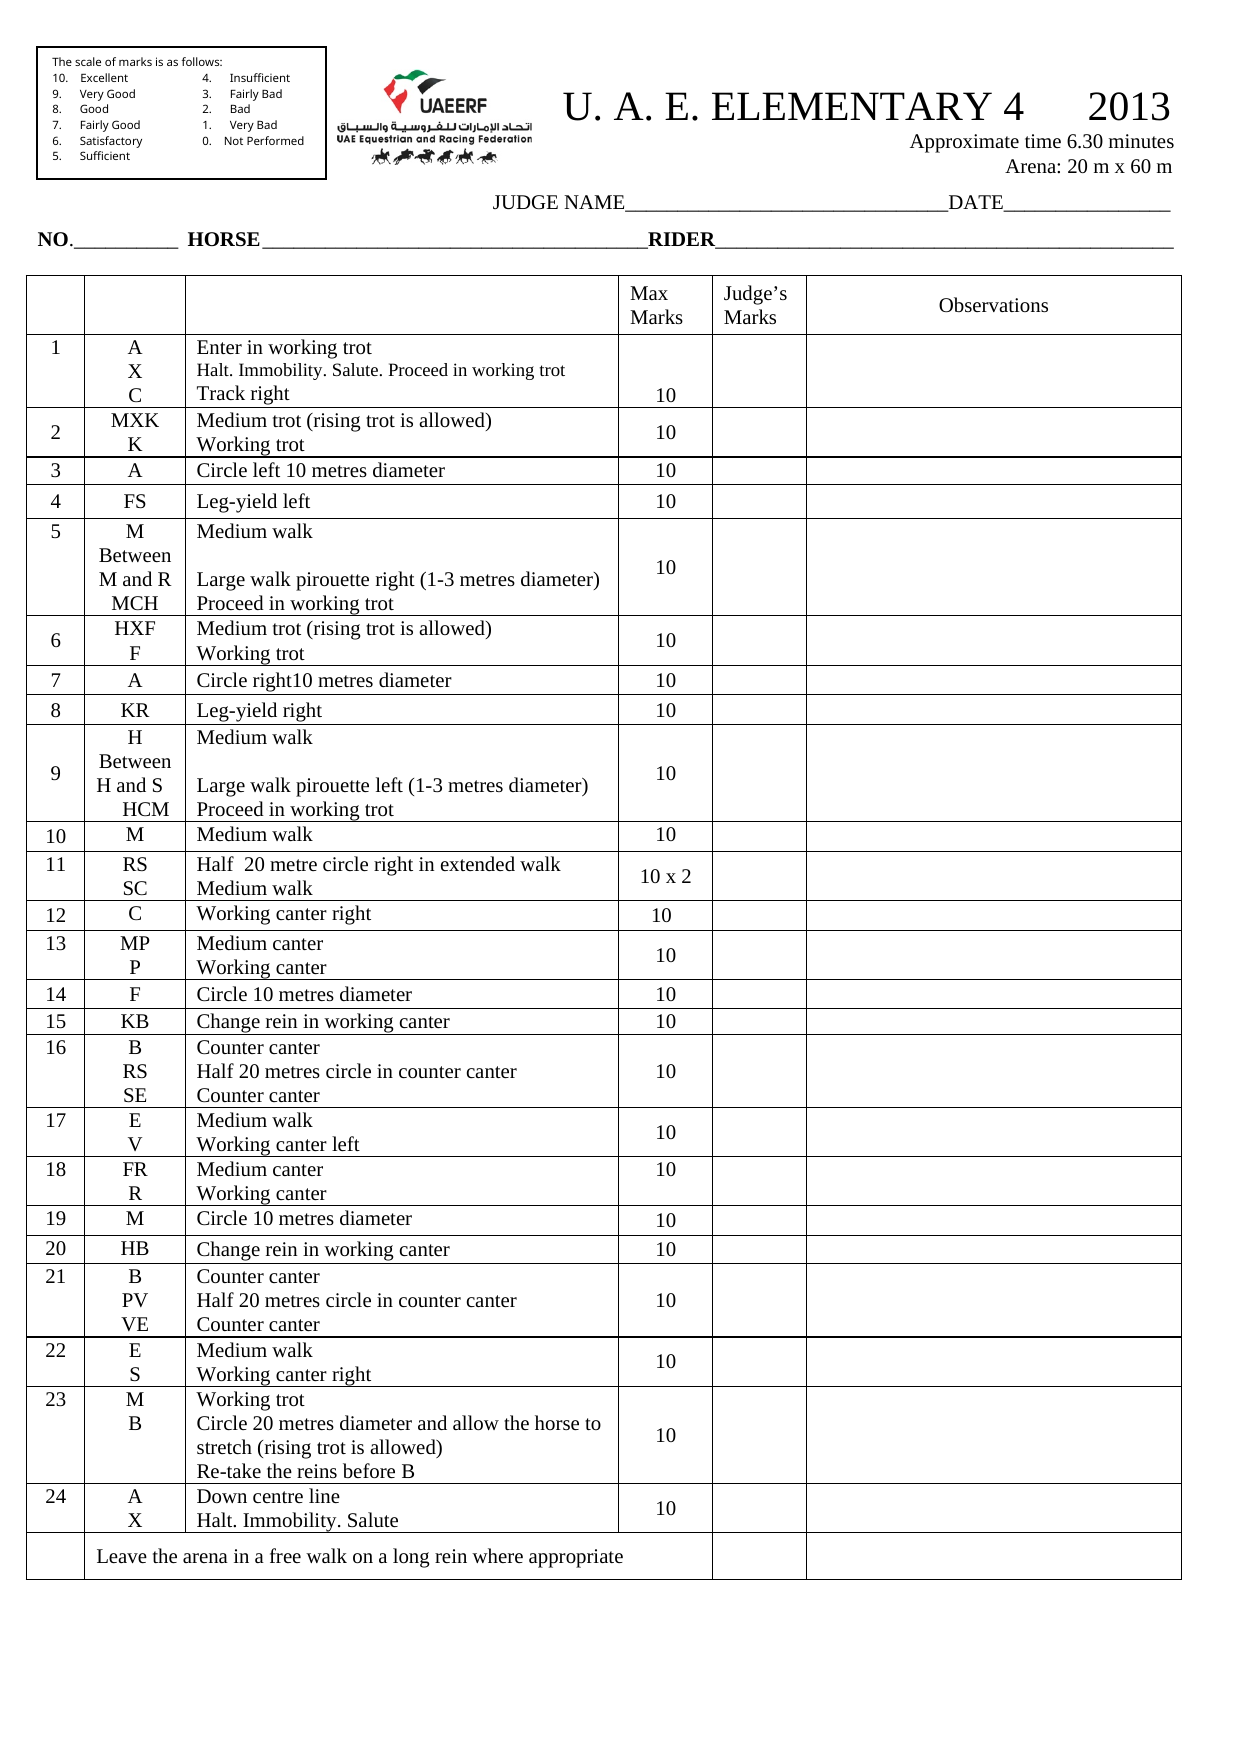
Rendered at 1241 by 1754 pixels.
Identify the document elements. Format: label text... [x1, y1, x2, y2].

table_cell [807, 822, 1181, 851]
table_cell 8 [27, 695, 84, 724]
table_cell 6 [27, 616, 84, 664]
table_cell [807, 901, 1181, 929]
table_cell [807, 519, 1181, 615]
table_header [85, 276, 185, 334]
table_cell 11 [27, 852, 84, 900]
table_cell A [85, 666, 185, 694]
table_cell Enter in working trot Halt. Immobility. Salute. Proceed in working trot Track right [186, 335, 618, 407]
table_cell [713, 485, 806, 518]
table_cell 22 [27, 1338, 84, 1386]
table_cell [807, 485, 1181, 518]
table_cell 24 [27, 1484, 84, 1532]
table_cell [807, 616, 1181, 664]
table_cell 10 [619, 1009, 712, 1033]
table_cell 4 [27, 485, 84, 518]
text U. A. E. ELEMENTARY 4 2013 [327, 82, 1200, 129]
table_cell [807, 1338, 1181, 1386]
table_cell 10 [619, 901, 712, 929]
table_cell 10 [619, 519, 712, 615]
text Approximate time 6.30 minutes [327, 129, 1200, 153]
table_cell [713, 1108, 806, 1156]
table_cell C [85, 901, 185, 929]
table_cell A [85, 458, 185, 483]
table_cell Working canter right [186, 901, 618, 929]
table_cell [713, 1236, 806, 1263]
table_cell 10 [619, 1484, 712, 1532]
table_cell [713, 519, 806, 615]
table_cell 10 [619, 335, 712, 407]
table_cell [713, 1035, 806, 1107]
table_cell 10 [619, 1236, 712, 1263]
table_cell Counter canter Half 20 metres circle in counter canter Counter canter [186, 1264, 618, 1336]
table_cell FS [85, 485, 185, 518]
table_cell 10 [619, 1264, 712, 1336]
table_cell 10 [619, 458, 712, 483]
table_cell [807, 1387, 1181, 1483]
table_cell M [85, 1206, 185, 1235]
table_cell [713, 1264, 806, 1336]
table_cell [807, 458, 1181, 483]
picture [337, 69, 532, 82]
table_cell HXF F [85, 616, 185, 664]
table_cell 10 [619, 408, 712, 456]
table_cell [807, 335, 1181, 407]
table_cell Circle left 10 metres diameter [186, 458, 618, 483]
table_cell [807, 1264, 1181, 1336]
table_cell 10 [619, 1338, 712, 1386]
table_cell Medium walk Large walk pirouette right (1-3 metres diameter) Proceed in working trot [186, 519, 618, 615]
table_cell [713, 666, 806, 694]
table_cell HB [85, 1236, 185, 1263]
text NO.__________ HORSE _____________________________________RIDER____________________________________________ [37, 227, 1200, 251]
table_cell [713, 1484, 806, 1532]
table_cell Change rein in working canter [186, 1236, 618, 1263]
table_cell 17 [27, 1108, 84, 1156]
table_cell 16 [27, 1035, 84, 1107]
table_cell RS SC [85, 852, 185, 900]
table_cell 5 [27, 519, 84, 615]
table_cell [713, 1338, 806, 1386]
table_cell [713, 1009, 806, 1033]
table_cell 14 [27, 980, 84, 1008]
table_cell Medium canter Working canter [186, 1157, 618, 1205]
table_cell 10 [619, 695, 712, 724]
table_cell [807, 1236, 1181, 1263]
table_cell A X C [85, 335, 185, 407]
table_cell 10 [619, 980, 712, 1008]
table_cell B RS SE [85, 1035, 185, 1107]
table_cell [807, 1206, 1181, 1235]
table_cell M B [85, 1387, 185, 1483]
table_cell 12 [27, 901, 84, 929]
table_header Judge’s Marks [713, 276, 806, 334]
table_cell Circle right10 metres diameter [186, 666, 618, 694]
table_cell KB [85, 1009, 185, 1033]
table_cell [713, 931, 806, 979]
table_cell 10 [619, 822, 712, 851]
table_header Max Marks [619, 276, 712, 334]
table_cell FR R [85, 1157, 185, 1205]
table_cell Medium walk [186, 822, 618, 851]
table_cell A X [85, 1484, 185, 1532]
table_header Observations [807, 276, 1181, 334]
text JUDGE NAME_______________________________DATE________________ [37, 190, 1200, 214]
table_cell M Between M and R MCH [85, 519, 185, 615]
table_cell 9 [27, 725, 84, 821]
table_cell 10 [619, 1157, 712, 1205]
table_cell H Between H and S HCM [85, 725, 185, 821]
table_cell 10 [619, 1108, 712, 1156]
table_cell [713, 822, 806, 851]
table_cell Leg-yield right [186, 695, 618, 724]
table_cell [713, 725, 806, 821]
table_cell 3 [27, 458, 84, 483]
table_cell 10 [619, 1206, 712, 1235]
table_cell [807, 666, 1181, 694]
table_cell F [85, 980, 185, 1008]
table_cell [713, 980, 806, 1008]
table_cell 7 [27, 666, 84, 694]
table_cell Medium walk Working canter left [186, 1108, 618, 1156]
table_cell [713, 1533, 806, 1579]
table_cell 20 [27, 1236, 84, 1263]
table_cell Leave the arena in a free walk on a long rein where appropriate [85, 1533, 712, 1579]
table_cell E V [85, 1108, 185, 1156]
table_cell E S [85, 1338, 185, 1386]
table_cell Medium canter Working canter [186, 931, 618, 979]
table_cell 10 x 2 [619, 852, 712, 900]
table_cell Counter canter Half 20 metres circle in counter canter Counter canter [186, 1035, 618, 1107]
table_cell [713, 901, 806, 929]
table_header [27, 276, 84, 334]
table_cell [807, 980, 1181, 1008]
table_cell KR [85, 695, 185, 724]
table_cell 18 [27, 1157, 84, 1205]
table_cell Medium trot (rising trot is allowed) Working trot [186, 616, 618, 664]
table_cell 19 [27, 1206, 84, 1235]
table_cell [807, 931, 1181, 979]
table_cell 10 [619, 931, 712, 979]
table_cell [807, 1157, 1181, 1205]
table_cell Medium walk Large walk pirouette left (1-3 metres diameter) Proceed in working trot [186, 725, 618, 821]
table_cell [807, 1009, 1181, 1033]
table_cell [807, 1484, 1181, 1532]
table_cell [713, 1387, 806, 1483]
table_cell 10 [619, 1387, 712, 1483]
table_cell 10 [619, 725, 712, 821]
table_cell [27, 1533, 84, 1579]
table_cell [713, 458, 806, 483]
table_cell B PV VE [85, 1264, 185, 1336]
table_cell [713, 695, 806, 724]
table_cell [807, 852, 1181, 900]
table_cell 10 [619, 616, 712, 664]
table_cell [807, 1533, 1181, 1579]
table_cell 10 [619, 666, 712, 694]
table_cell Medium walk Working canter right [186, 1338, 618, 1386]
table_cell 10 [619, 485, 712, 518]
table_cell [713, 408, 806, 456]
table_cell 2 [27, 408, 84, 456]
table_cell [807, 1035, 1181, 1107]
table_cell Circle 10 metres diameter [186, 1206, 618, 1235]
table_cell MP P [85, 931, 185, 979]
table_cell Change rein in working canter [186, 1009, 618, 1033]
table_cell Working trot Circle 20 metres diameter and allow the horse to stretch (rising trot is allowed) Re-take the reins before B [186, 1387, 618, 1483]
table_cell M [85, 822, 185, 851]
table_cell Down centre line Halt. Immobility. Salute [186, 1484, 618, 1532]
table_cell [713, 1206, 806, 1235]
table_cell Half 20 metre circle right in extended walk Medium walk [186, 852, 618, 900]
text Arena: 20 m x 60 m [327, 153, 1200, 178]
table_header [186, 276, 618, 334]
table_cell [713, 335, 806, 407]
table_cell 10 [619, 1035, 712, 1107]
table_cell Medium trot (rising trot is allowed) Working trot [186, 408, 618, 456]
table_cell [807, 408, 1181, 456]
table_cell [807, 725, 1181, 821]
table_cell [713, 852, 806, 900]
table_cell 13 [27, 931, 84, 979]
table_cell [713, 1157, 806, 1205]
table_cell 10 [27, 822, 84, 851]
table_cell [807, 1108, 1181, 1156]
table_cell Circle 10 metres diameter [186, 980, 618, 1008]
table_cell 21 [27, 1264, 84, 1336]
table_cell Leg-yield left [186, 485, 618, 518]
table_cell MXK K [85, 408, 185, 456]
table_cell [807, 695, 1181, 724]
table_cell 15 [27, 1009, 84, 1033]
table_cell [713, 616, 806, 664]
table_cell 1 [27, 335, 84, 407]
table_cell 23 [27, 1387, 84, 1483]
